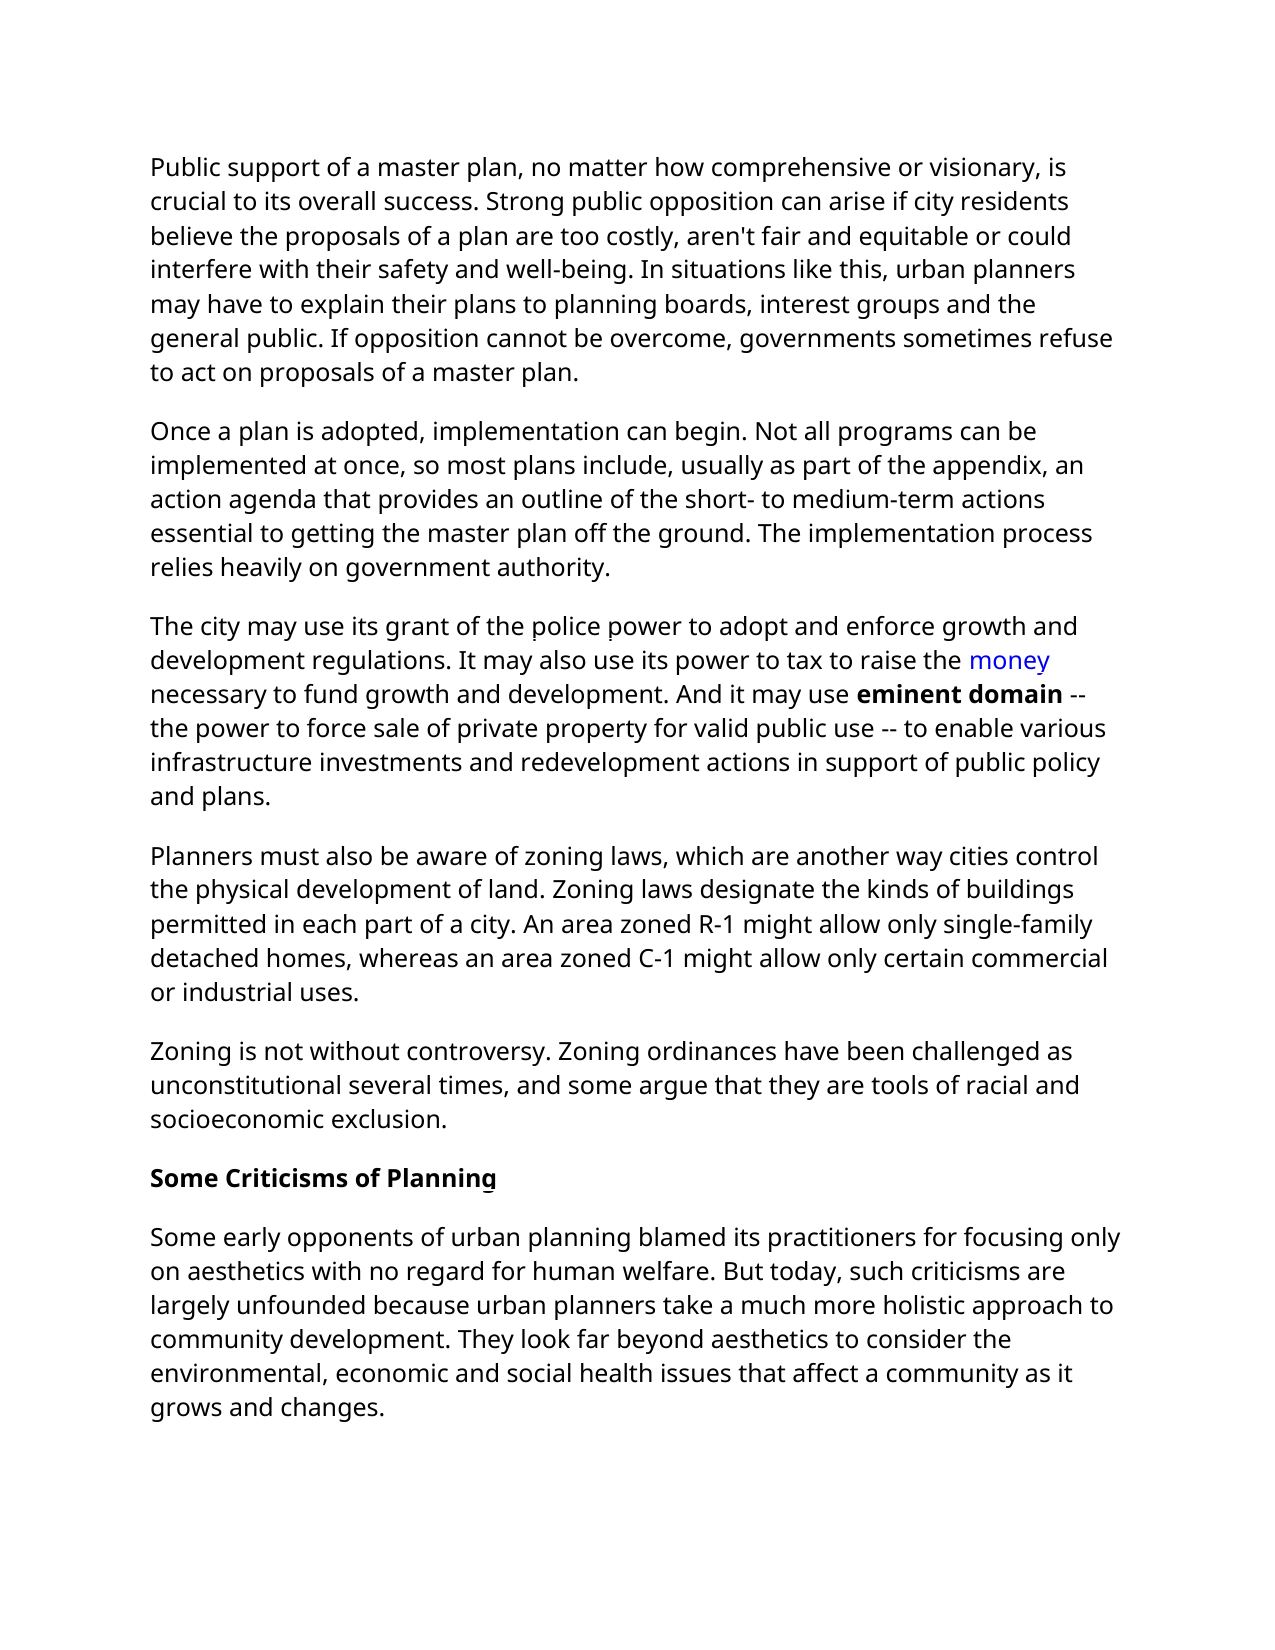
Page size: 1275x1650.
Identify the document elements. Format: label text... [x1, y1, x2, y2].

text Some early opponents of urban planning blamed its practitioners for focusing only on aesthetics with no regard for human welfare. But today, such criticisms are largely unfounded because urban planners take a much more holistic approach to community development. They look far beyond aesthetics to consider the environmental, economic and social health issues that affect a community as it grows and changes. [150, 1220, 1125, 1424]
text Zoning is not without controversy. Zoning ordinances have been challenged as unconstitutional several times, and some argue that they are tools of racial and socioeconomic exclusion. [150, 1033, 1125, 1136]
text Some Criticisms of Planning [150, 1161, 1125, 1195]
text The city may use its grant of the police power to adopt and enforce growth and development regulations. It may also use its power to tax to raise the money necessary to fund growth and development. And it may use eminent domain -- the power to force sale of private property for valid public use -- to enable various infrastructure investments and redevelopment actions in support of public policy and plans. [150, 609, 1125, 813]
text Public support of a master plan, no matter how comprehensive or visionary, is crucial to its overall success. Strong public opposition can arise if city residents believe the proposals of a plan are too costly, aren't fair and equitable or could interfere with their safety and well-being. In situations like this, urban planners may have to explain their plans to planning boards, interest groups and the general public. If opposition cannot be overcome, governments sometimes refuse to act on proposals of a master plan. [150, 150, 1125, 388]
text Planners must also be aware of zoning laws, which are another way cities control the physical development of land. Zoning laws designate the kinds of buildings permitted in each part of a city. An area zoned R-1 might allow only single-family detached homes, whereas an area zoned C-1 might allow only certain commercial or industrial uses. [150, 838, 1125, 1008]
text Once a plan is adopted, implementation can begin. Not all programs can be implemented at once, so most plans include, usually as part of the appendix, an action agenda that provides an outline of the short- to medium-term actions essential to getting the master plan off the ground. The implementation process relies heavily on government authority. [150, 413, 1125, 584]
